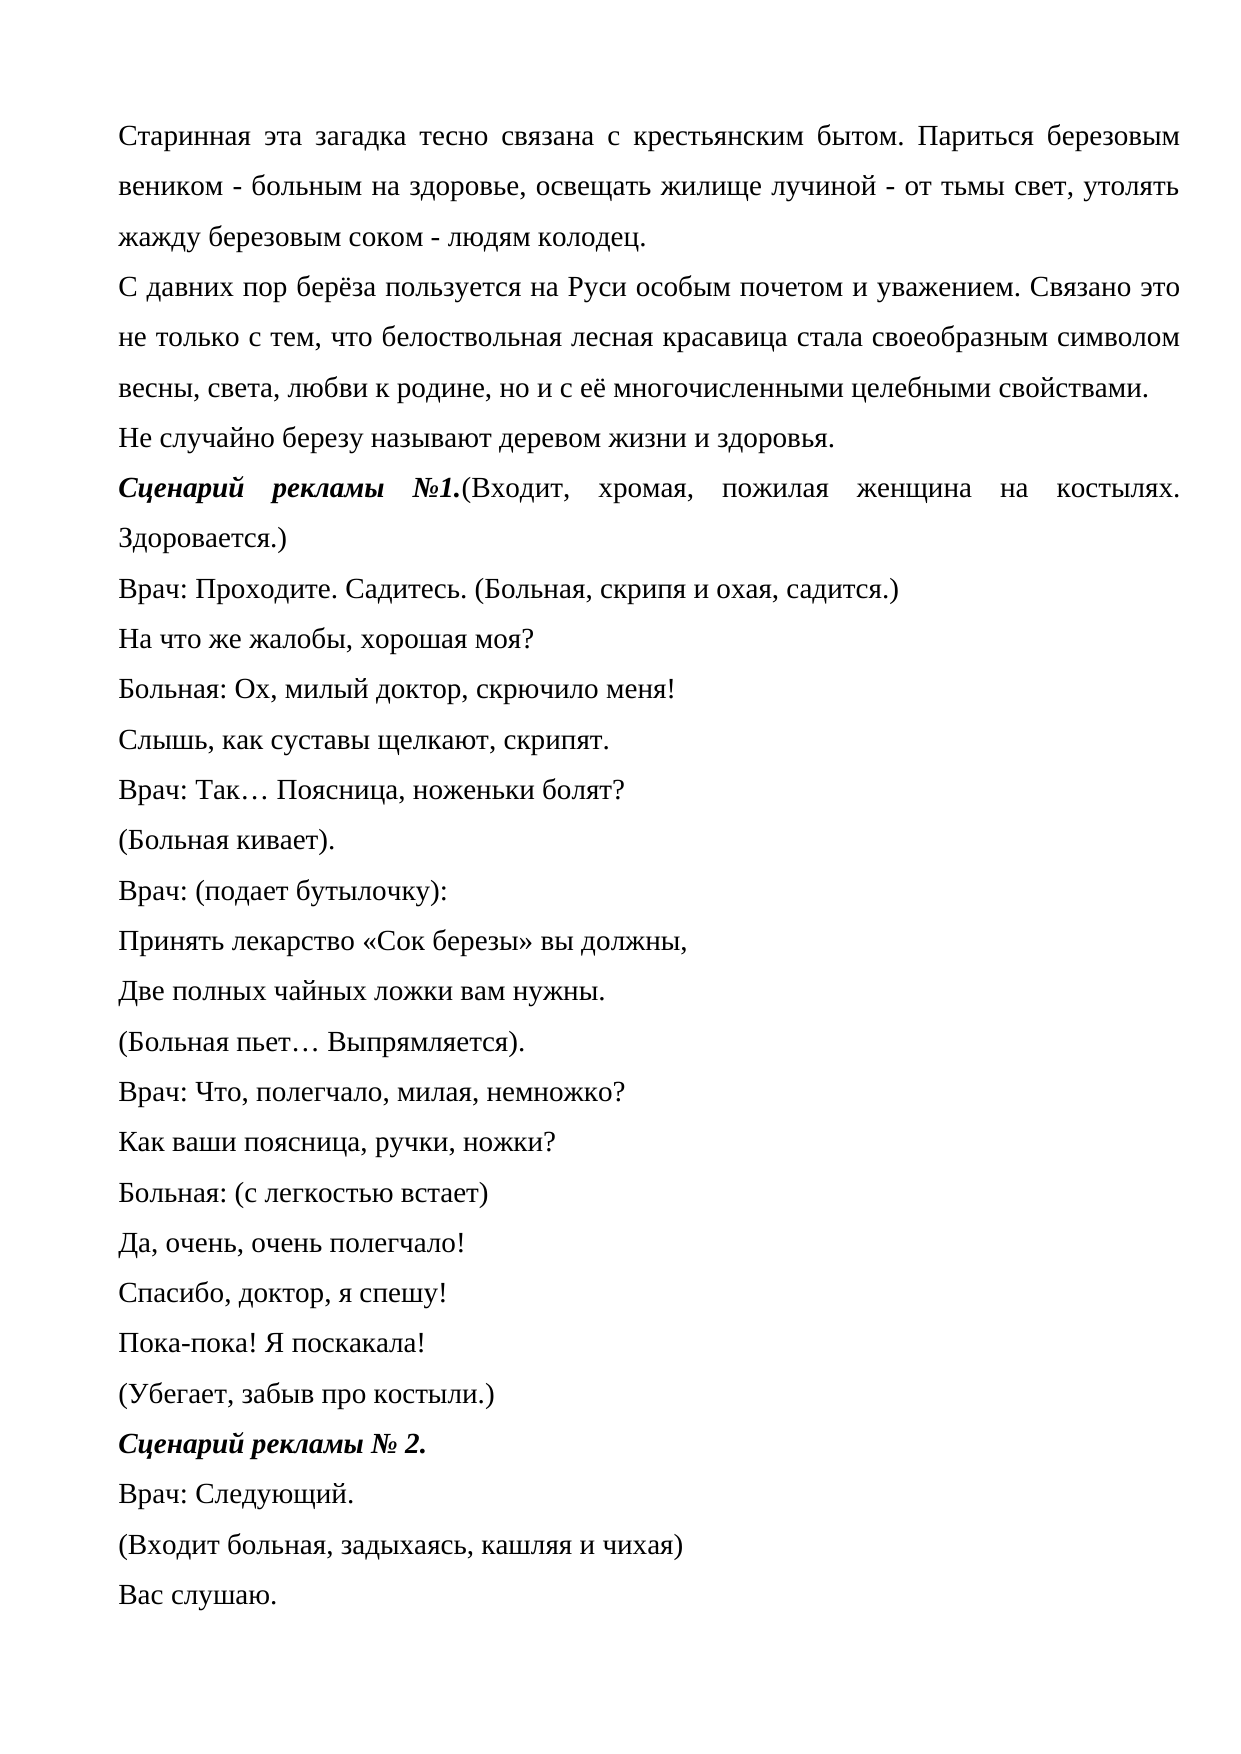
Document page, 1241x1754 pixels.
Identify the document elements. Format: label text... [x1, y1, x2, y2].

text На что же жалобы, хорошая моя? [118, 621, 1181, 655]
text Как ваши поясница, ручки, ножки? [118, 1124, 1181, 1158]
text Принять лекарство «Сок березы» вы должны, [118, 923, 1181, 957]
text Спасибо, доктор, я спешу! [118, 1275, 1181, 1309]
text Пока-пока! Я поскакала! [118, 1326, 1181, 1359]
text Две полных чайных ложки вам нужны. [118, 973, 1181, 1007]
text Больная: Ох, милый доктор, скрючило меня! [118, 672, 1181, 705]
text Врач: Проходите. Садитесь. (Больная, скрипя и охая, садится.) [118, 571, 1181, 604]
text (Убегает, забыв про костыли.) [118, 1376, 1181, 1409]
text Не случайно березу называют деревом жизни и здоровья. [118, 420, 1181, 453]
text Врач: (подает бутылочку): [118, 873, 1181, 906]
text Сценарий рекламы №1.(Входит, хромая, пожилая женщина на костылях. Здоровается.) [118, 470, 1181, 554]
text (Больная пьет… Выпрямляется). [118, 1024, 1181, 1057]
text (Входит больная, задыхаясь, кашляя и чихая) [118, 1527, 1181, 1560]
text Да, очень, очень полегчало! [118, 1225, 1181, 1258]
text Сценарий рекламы № 2. [118, 1426, 1181, 1460]
text Слышь, как суставы щелкают, скрипят. [118, 722, 1181, 755]
text Врач: Следующий. [118, 1477, 1181, 1510]
text (Больная кивает). [118, 822, 1181, 856]
text Вас слушаю. [118, 1577, 1181, 1611]
text Старинная эта загадка тесно связана с крестьянским бытом. Париться березовым веником - больным на здоровье, освещать жилище лучиной - от тьмы свет, утолять жажду березовым соком - людям колодец. [118, 118, 1181, 252]
text Врач: Так… Поясница, ноженьки болят? [118, 772, 1181, 806]
text Больная: (с легкостью встает) [118, 1175, 1181, 1208]
text Врач: Что, полегчало, милая, немножко? [118, 1074, 1181, 1108]
text С давних пор берёза пользуется на Руси особым почетом и уважением. Связано это не только с тем, что белоствольная лесная красавица стала своеобразным символом весны, света, любви к родине, но и с её многочисленными целебными свойствами. [118, 269, 1181, 403]
